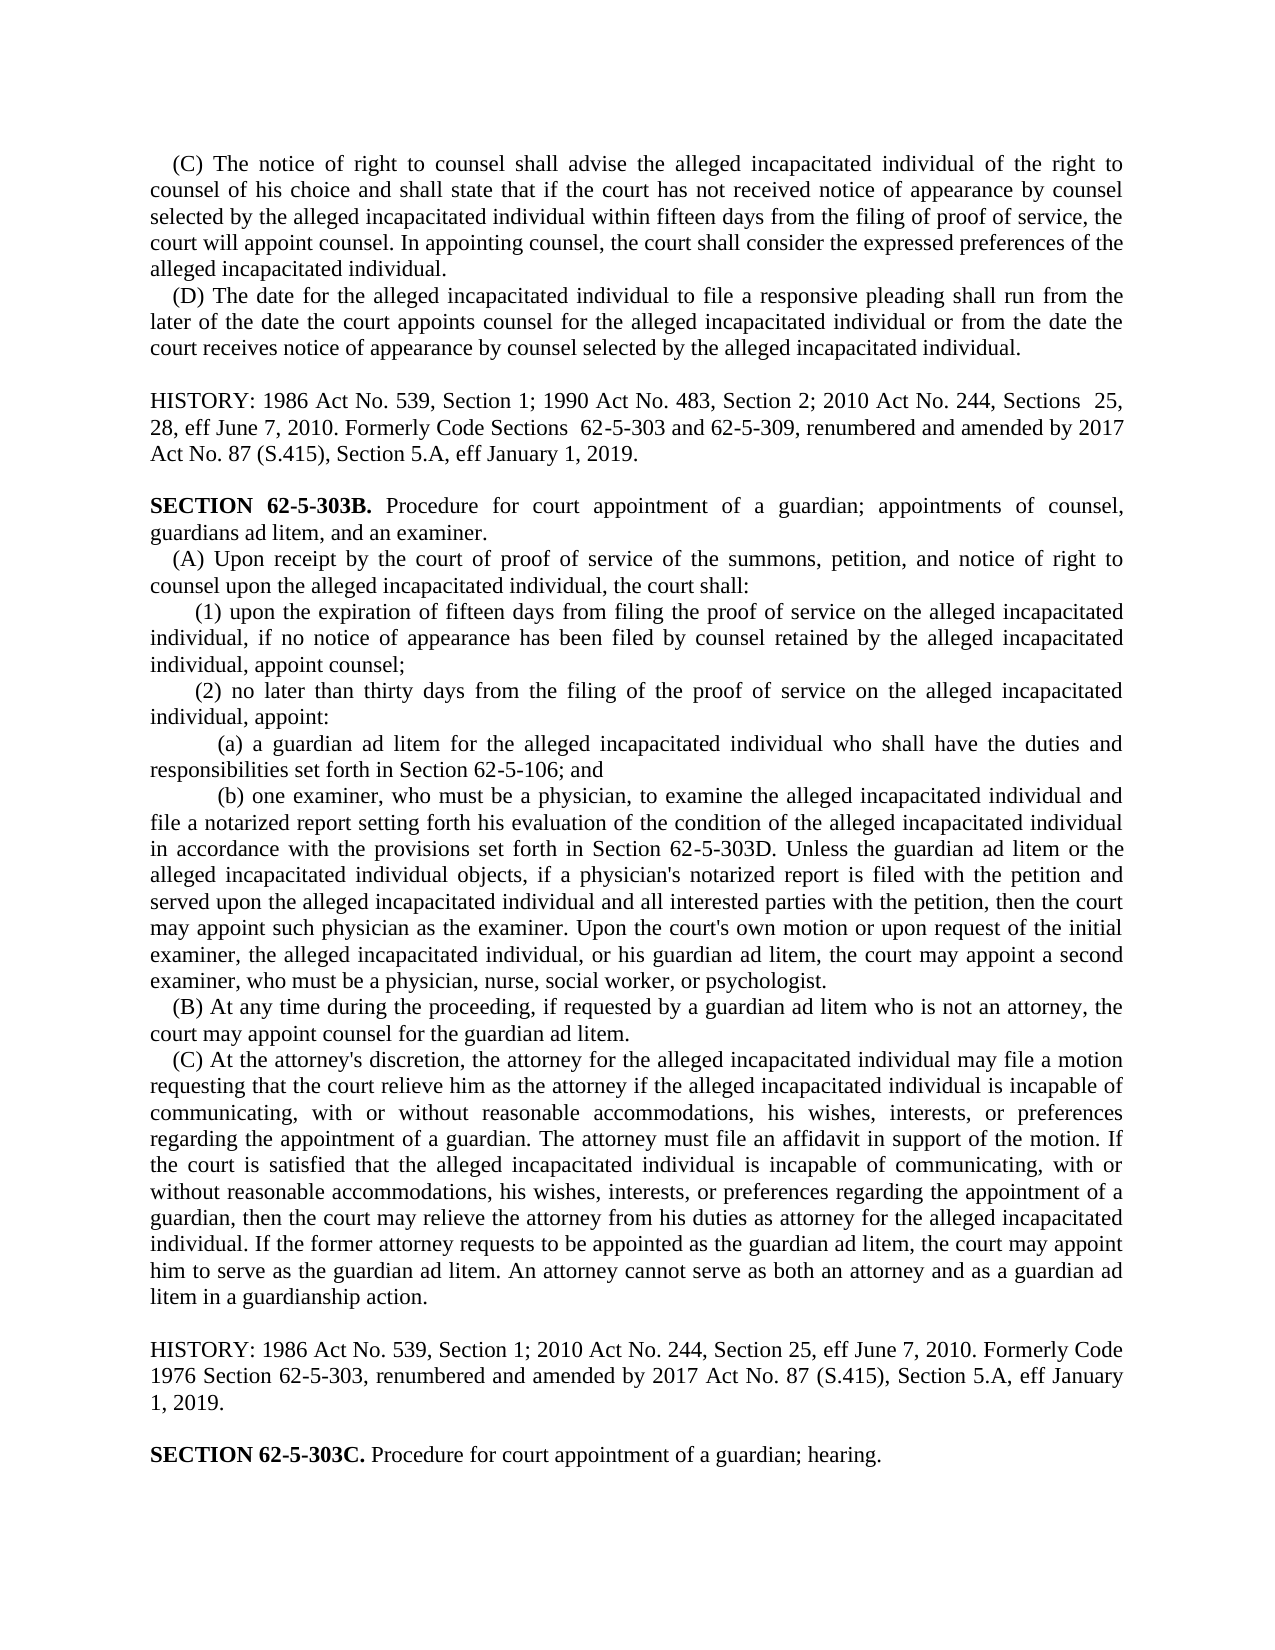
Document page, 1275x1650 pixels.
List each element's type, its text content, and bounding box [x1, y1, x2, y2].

text (C) The notice of right to counsel shall advise the alleged incapacitated individual of the right to counsel of his choice and shall state that if the court has not received notice of appearance by counsel selected by the alleged incapacitated individual within fifteen days from the filing of proof of service, the court will appoint counsel. In appointing counsel, the court shall consider the expressed preferences of the alleged incapacitated individual. [150, 150, 1125, 282]
text (D) The date for the alleged incapacitated individual to file a responsive pleading shall run from the later of the date the court appoints counsel for the alleged incapacitated individual or from the date the court receives notice of appearance by counsel selected by the alleged incapacitated individual. [150, 282, 1125, 361]
text (C) At the attorney's discretion, the attorney for the alleged incapacitated individual may file a motion requesting that the court relieve him as the attorney if the alleged incapacitated individual is incapable of communicating, with or without reasonable accommodations, his wishes, interests, or preferences regarding the appointment of a guardian. The attorney must file an affidavit in support of the motion. If the court is satisfied that the alleged incapacitated individual is incapable of communicating, with or without reasonable accommodations, his wishes, interests, or preferences regarding the appointment of a guardian, then the court may relieve the attorney from his duties as attorney for the alleged incapacitated individual. If the former attorney requests to be appointed as the guardian ad litem, the court may appoint him to serve as the guardian ad litem. An attorney cannot serve as both an attorney and as a guardian ad litem in a guardianship action. [150, 1046, 1125, 1309]
text (1) upon the expiration of fifteen days from filing the proof of service on the alleged incapacitated individual, if no notice of appearance has been filed by counsel retained by the alleged incapacitated individual, appoint counsel; [150, 598, 1125, 677]
text SECTION 62-5-303C. Procedure for court appointment of a guardian; hearing. [150, 1441, 1125, 1468]
text (2) no later than thirty days from the filing of the proof of service on the alleged incapacitated individual, appoint: [150, 677, 1125, 730]
text SECTION 62-5-303B. Procedure for court appointment of a guardian; appointments of counsel, guardians ad litem, and an examiner. [150, 493, 1125, 545]
text (b) one examiner, who must be a physician, to examine the alleged incapacitated individual and file a notarized report setting forth his evaluation of the condition of the alleged incapacitated individual in accordance with the provisions set forth in Section 62-5-303D. Unless the guardian ad litem or the alleged incapacitated individual objects, if a physician's notarized report is filed with the petition and served upon the alleged incapacitated individual and all interested parties with the petition, then the court may appoint such physician as the examiner. Upon the court's own motion or upon request of the initial examiner, the alleged incapacitated individual, or his guardian ad litem, the court may appoint a second examiner, who must be a physician, nurse, social worker, or psychologist. [150, 782, 1125, 993]
text HISTORY: 1986 Act No. 539, Section 1; 1990 Act No. 483, Section 2; 2010 Act No. 244, Sections 25, 28, eff June 7, 2010. Formerly Code Sections 62-5-303 and 62-5-309, renumbered and amended by 2017 Act No. 87 (S.415), Section 5.A, eff January 1, 2019. [150, 387, 1125, 466]
text (a) a guardian ad litem for the alleged incapacitated individual who shall have the duties and responsibilities set forth in Section 62-5-106; and [150, 730, 1125, 782]
text (B) At any time during the proceeding, if requested by a guardian ad litem who is not an attorney, the court may appoint counsel for the guardian ad litem. [150, 993, 1125, 1046]
text (A) Upon receipt by the court of proof of service of the summons, petition, and notice of right to counsel upon the alleged incapacitated individual, the court shall: [150, 545, 1125, 598]
text HISTORY: 1986 Act No. 539, Section 1; 2010 Act No. 244, Section 25, eff June 7, 2010. Formerly Code 1976 Section 62-5-303, renumbered and amended by 2017 Act No. 87 (S.415), Section 5.A, eff January 1, 2019. [150, 1336, 1125, 1415]
